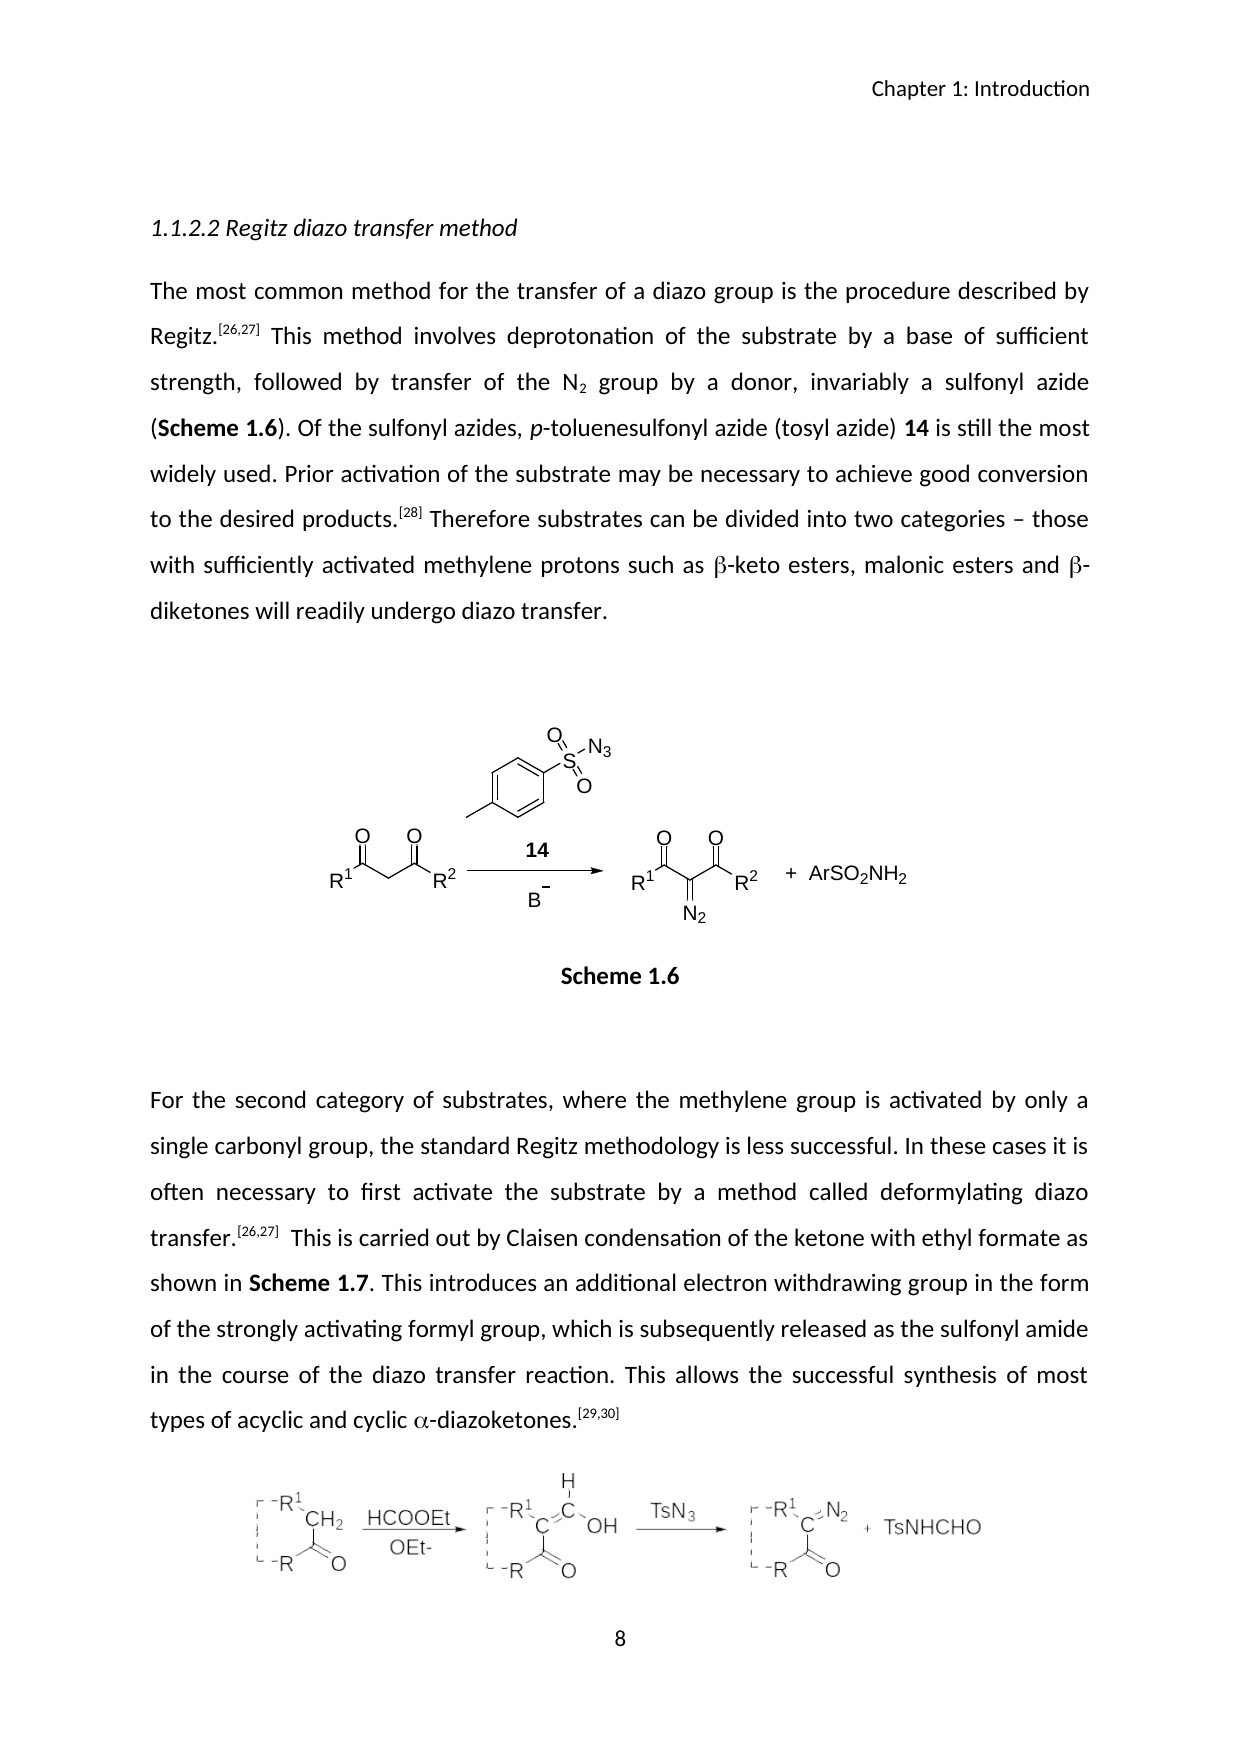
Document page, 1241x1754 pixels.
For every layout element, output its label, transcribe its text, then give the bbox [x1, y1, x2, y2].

text Scheme 1.6 [150, 960, 1090, 990]
subtitle 1.1.2.2 Regitz diazo transfer method [150, 212, 1090, 243]
text The most common method for the transfer of a diazo group is the procedure described by Regitz.[26,27] This method involves deprotonation of the substrate by a base of sufficient strength, followed by transfer of the N2 group by a donor, invariably a sulfonyl azide (Scheme 1.6). Of the sulfonyl azides, p-toluenesulfonyl azide (tosyl azide) 14 is still the most widely used. Prior activation of the substrate may be necessary to achieve good conversion to the desired products.[28] Therefore substrates can be divided into two categories – those with sufficiently activated methylene protons such as -keto esters, malonic esters and -diketones will readily undergo diazo transfer. [150, 275, 1090, 625]
text For the second category of substrates, where the methylene group is activated by only a single carbonyl group, the standard Regitz methodology is less successful. In these cases it is often necessary to first activate the substrate by a method called deformylating diazo transfer.[26,27] This is carried out by Claisen condensation of the ketone with ethyl formate as shown in Scheme 1.7. This introduces an additional electron withdrawing group in the form of the strongly activating formyl group, which is subsequently released as the sulfonyl amide in the course of the diazo transfer reaction. This allows the successful synthesis of most types of acyclic and cyclic -diazoketones.[29,30] [150, 1084, 1090, 1435]
